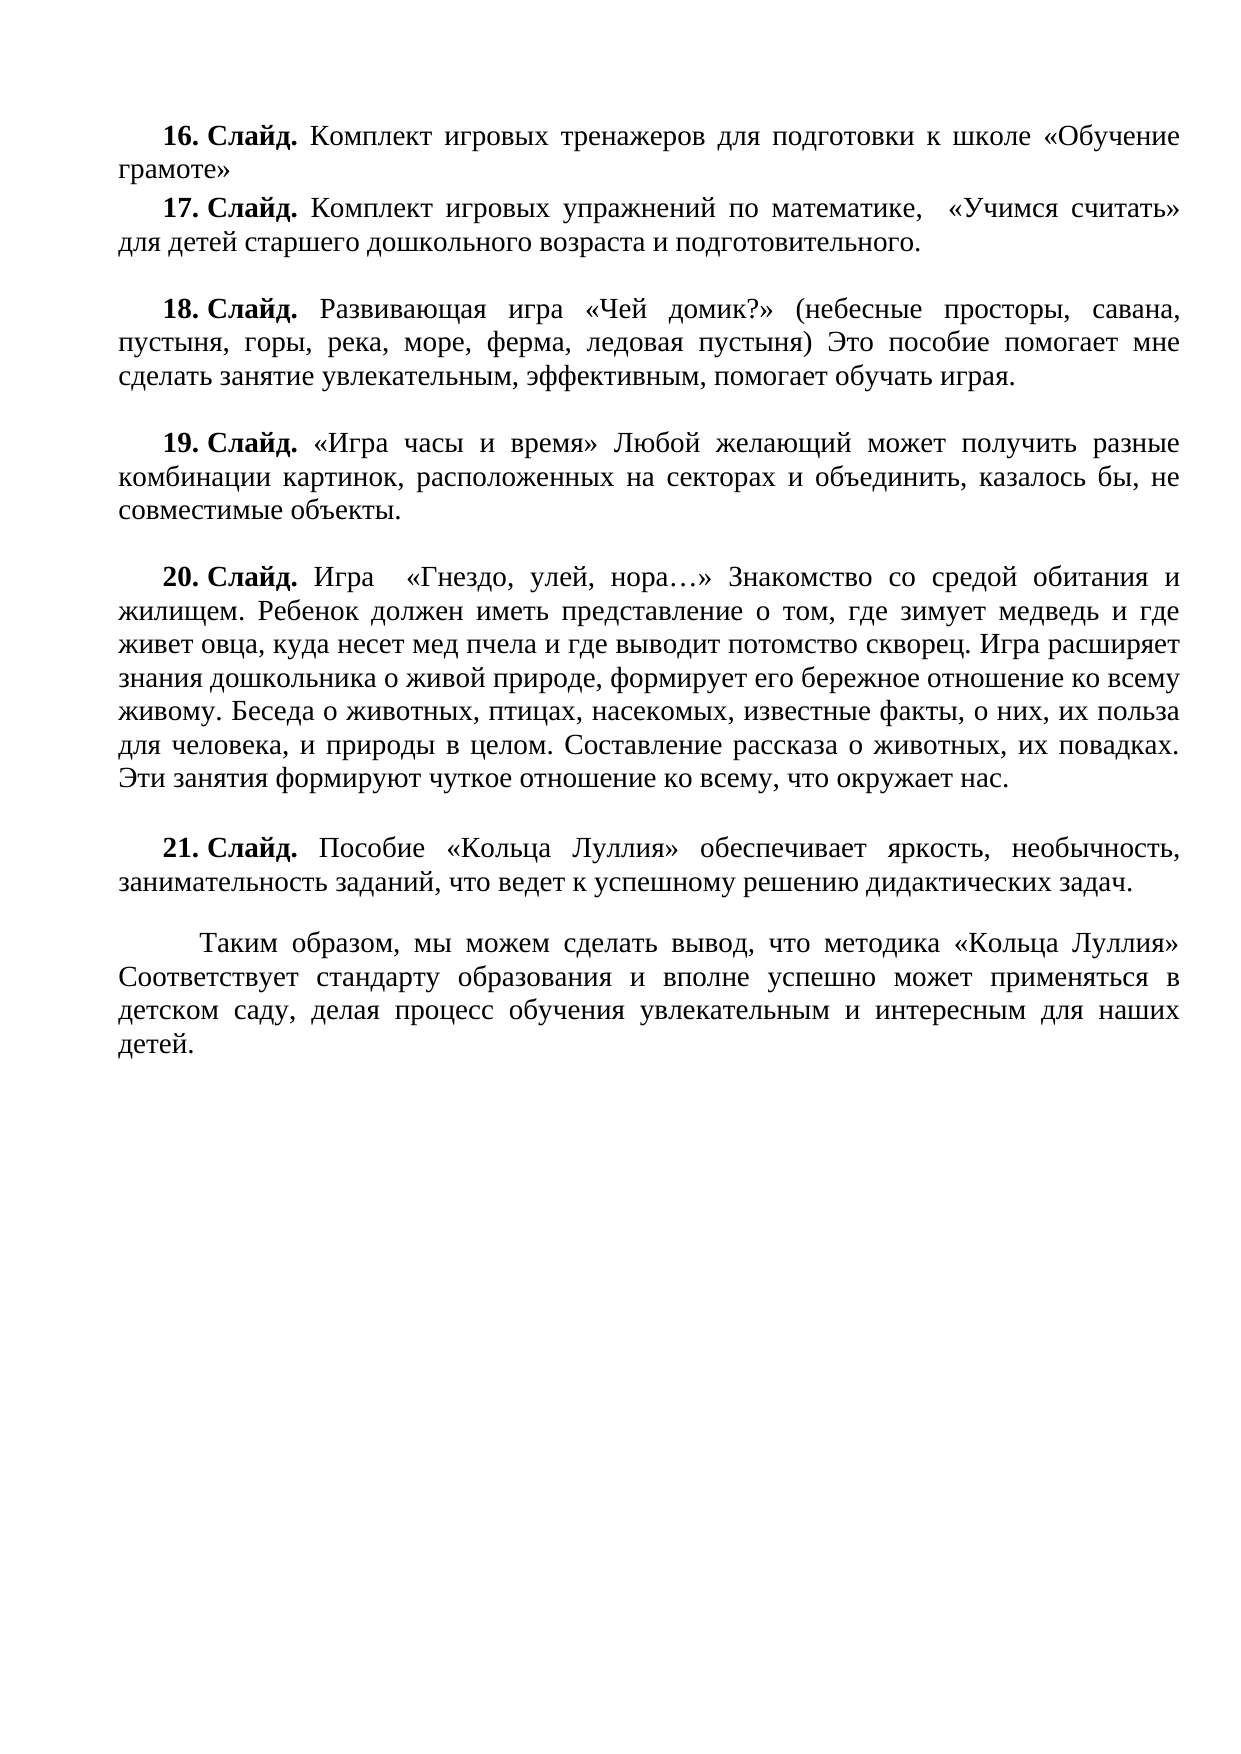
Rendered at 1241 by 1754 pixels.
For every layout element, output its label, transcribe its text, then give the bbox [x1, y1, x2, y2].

list Слайд. Комплект игровых упражнений по математике, «Учимся считать» для детей старшего дошкольного возраста и подготовительного. [118, 190, 1181, 257]
text Таким образом, мы можем сделать вывод, что методика «Кольца Луллия» Соответствует стандарту образования и вполне успешно может применяться в детском саду, делая процесс обучения увлекательным и интересным для наших детей. [118, 925, 1181, 1059]
list Слайд. «Игра часы и время» Любой желающий может получить разные комбинации картинок, расположенных на секторах и объединить, казалось бы, не совместимые объекты. [118, 425, 1181, 526]
list Слайд. Пособие «Кольца Луллия» обеспечивает яркость, необычность, занимательность заданий, что ведет к успешному решению дидактических задач. [118, 830, 1181, 897]
list Слайд. Игра «Гнездо, улей, нора…» Знакомство со средой обитания и жилищем. Ребенок должен иметь представление о том, где зимует медведь и где живет овца, куда несет мед пчела и где выводит потомство скворец. Игра расширяет знания дошкольника о живой природе, формирует его бережное отношение ко всему живому. Беседа о животных, птицах, насекомых, известные факты, о них, их польза для человека, и природы в целом. Составление рассказа о животных, их повадках. Эти занятия формируют чуткое отношение ко всему, что окружает нас. [118, 559, 1181, 794]
list Слайд. Комплект игровых тренажеров для подготовки к школе «Обучение грамоте» [118, 118, 1181, 185]
list Слайд. Развивающая игра «Чей домик?» (небесные просторы, савана, пустыня, горы, река, море, ферма, ледовая пустыня) Это пособие помогает мне сделать занятие увлекательным, эффективным, помогает обучать играя. [118, 291, 1181, 392]
